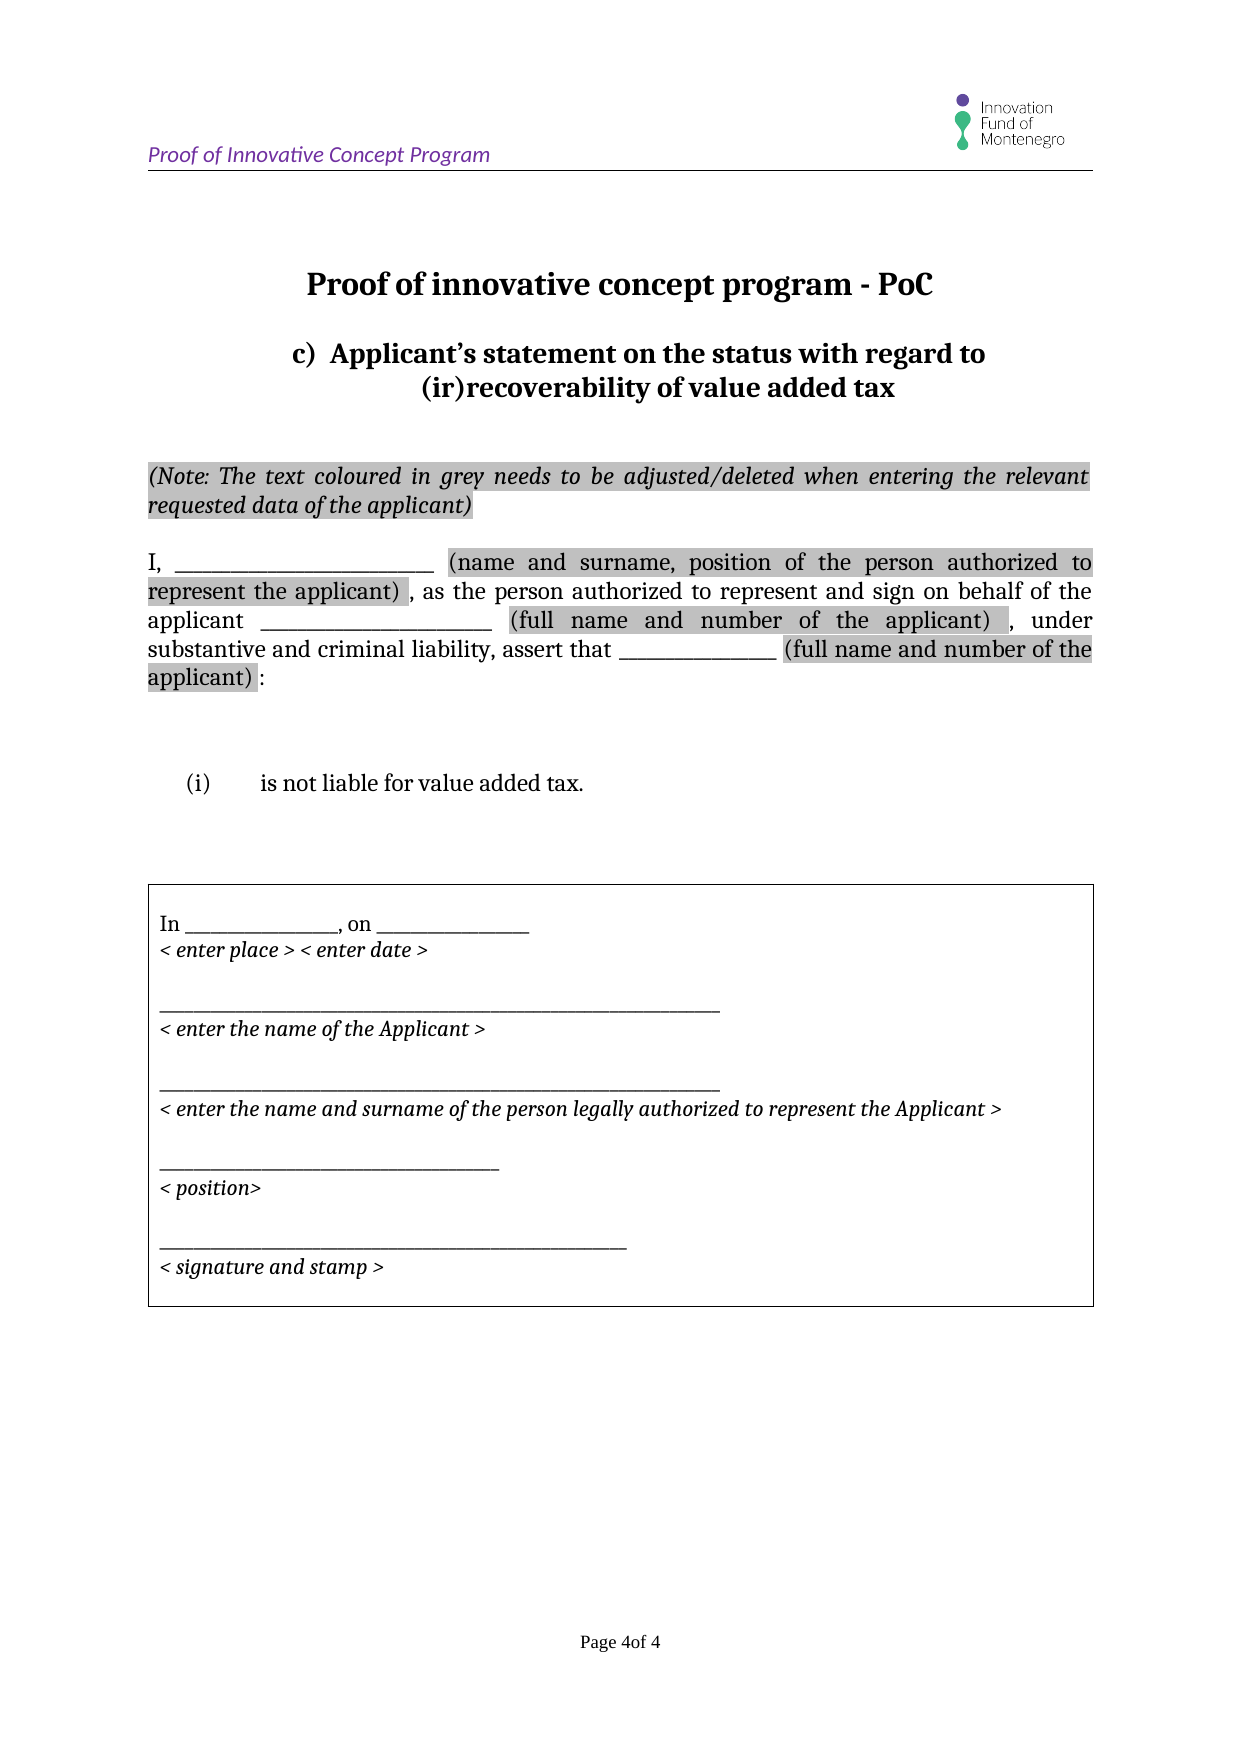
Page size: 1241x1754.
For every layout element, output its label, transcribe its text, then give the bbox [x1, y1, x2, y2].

table_header In __________________, on __________________ < enter place > < enter date > __________________________________________________________________ < enter the name of the Applicant > __________________________________________________________________ < enter the name and surname of the person legally authorized to represent the Applicant > ________________________________________ < position> _______________________________________________________ < signature and stamp > [149, 885, 1093, 1306]
picture [928, 73, 1093, 163]
list Applicant’s statement on the status with regard to (ir)recoverability of value added tax [185, 337, 1093, 404]
text I, ____________________________ (name and surname, position of the person authorized to represent the applicant) , as the person authorized to represent and sign on behalf of the applicant _________________________ (full name and number of the applicant) , under substantive and criminal liability, assert that _________________ (full name and number of the applicant) : [148, 548, 1093, 692]
list is not liable for value added tax. [185, 768, 1093, 797]
text Proof of innovative concept program - PoC [148, 266, 1093, 304]
text (Note: The text coloured in grey needs to be adjusted/deleted when entering the relevant requested data of the applicant) [473, 462, 1093, 519]
